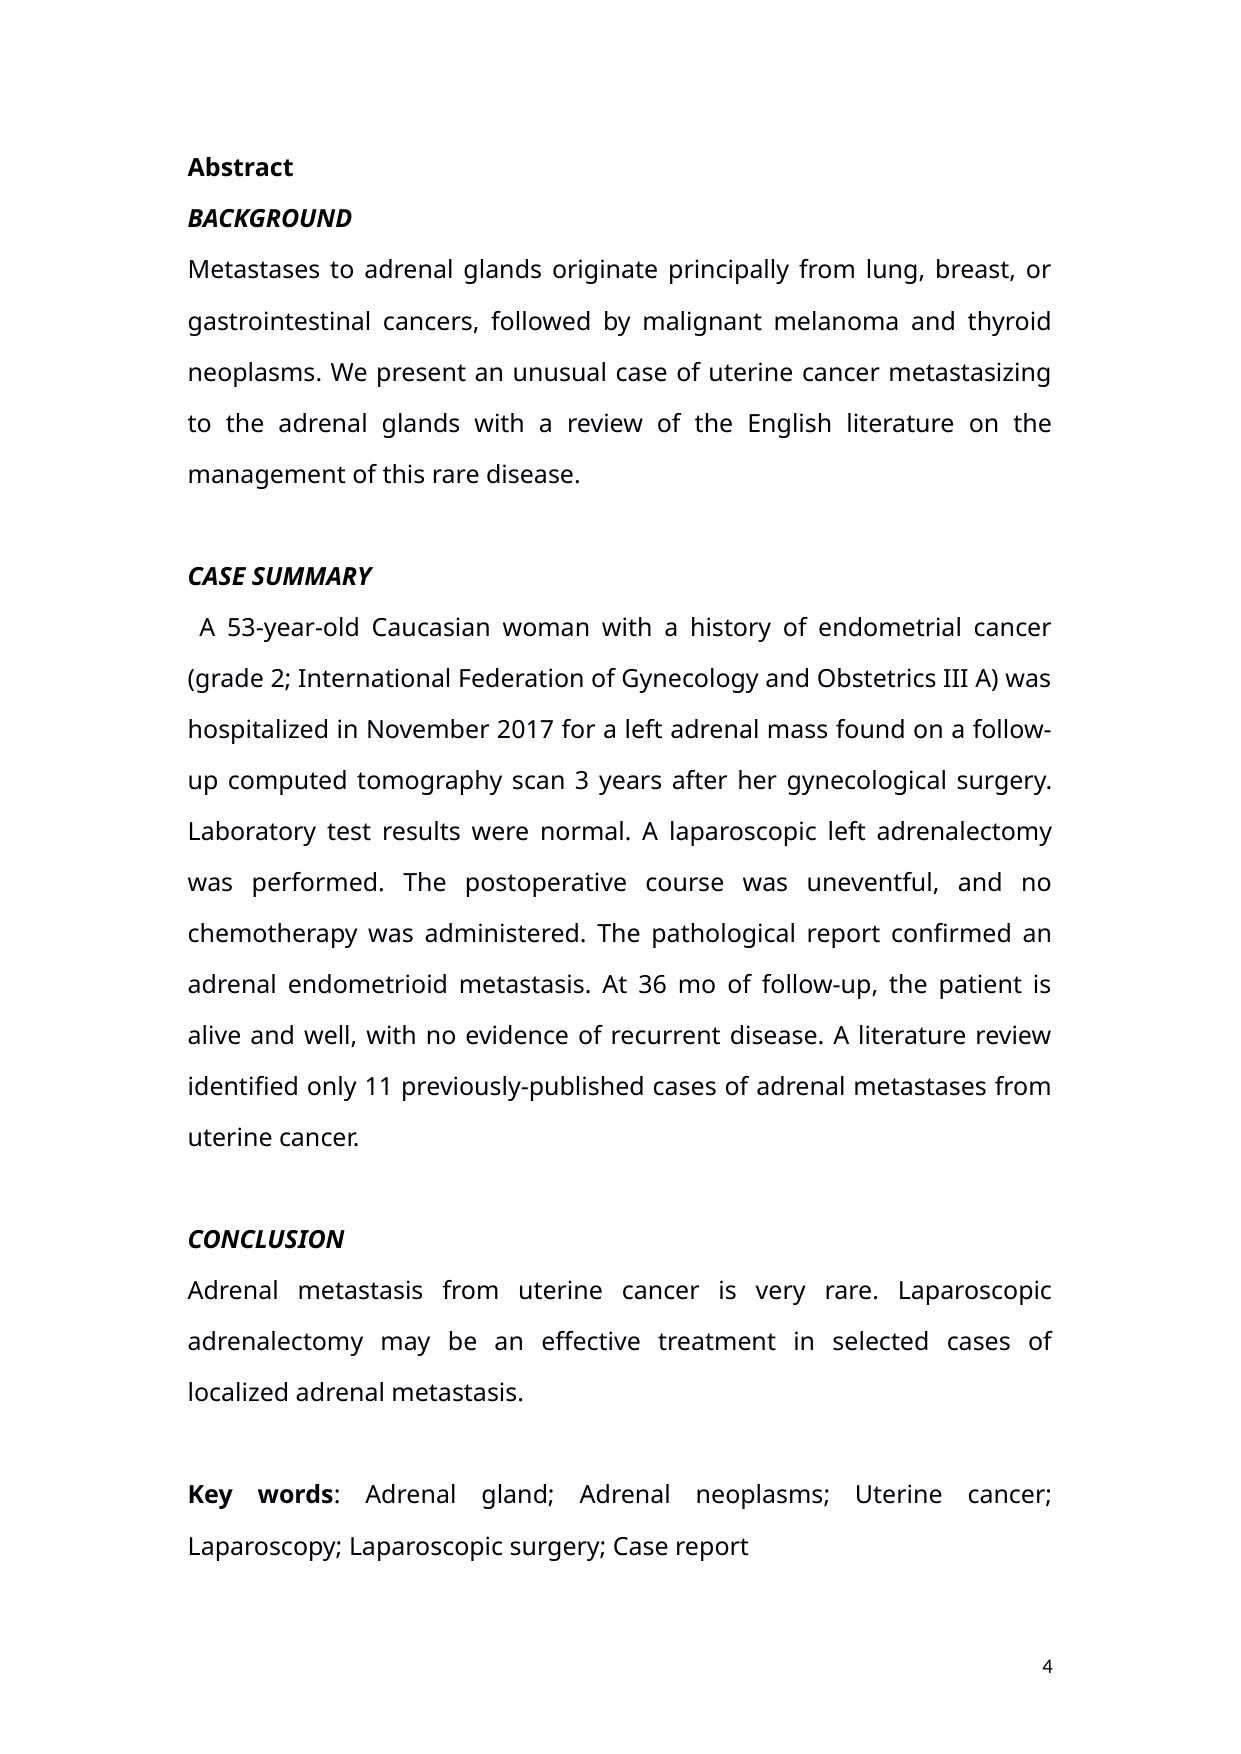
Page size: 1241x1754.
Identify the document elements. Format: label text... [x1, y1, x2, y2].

text Metastases to adrenal glands originate principally from lung, breast, or gastrointestinal cancers, followed by malignant melanoma and thyroid neoplasms. We present an unusual case of uterine cancer metastasizing to the adrenal glands with a review of the English literature on the management of this rare disease. [187, 252, 1053, 490]
text A 53-year-old Caucasian woman with a history of endometrial cancer (grade 2; International Federation of Gynecology and Obstetrics III A) was hospitalized in November 2017 for a left adrenal mass found on a follow-up computed tomography scan 3 years after her gynecological surgery. Laboratory test results were normal. A laparoscopic left adrenalectomy was performed. The postoperative course was uneventful, and no chemotherapy was administered. The pathological report confirmed an adrenal endometrioid metastasis. At 36 mo of follow-up, the patient is alive and well, with no evidence of recurrent disease. A literature review identified only 11 previously-published cases of adrenal metastases from uterine cancer. [187, 609, 1053, 1154]
text BACKGROUND [187, 201, 1053, 235]
text CASE SUMMARY [187, 558, 1053, 592]
text Abstract [187, 150, 1053, 184]
text Key words: Adrenal gland; Adrenal neoplasms; Uterine cancer; Laparoscopy; Laparoscopic surgery; Case report [187, 1477, 1053, 1562]
text Adrenal metastasis from uterine cancer is very rare. Laparoscopic adrenalectomy may be an effective treatment in selected cases of localized adrenal metastasis. [187, 1273, 1053, 1409]
text CONCLUSION [187, 1222, 1053, 1256]
